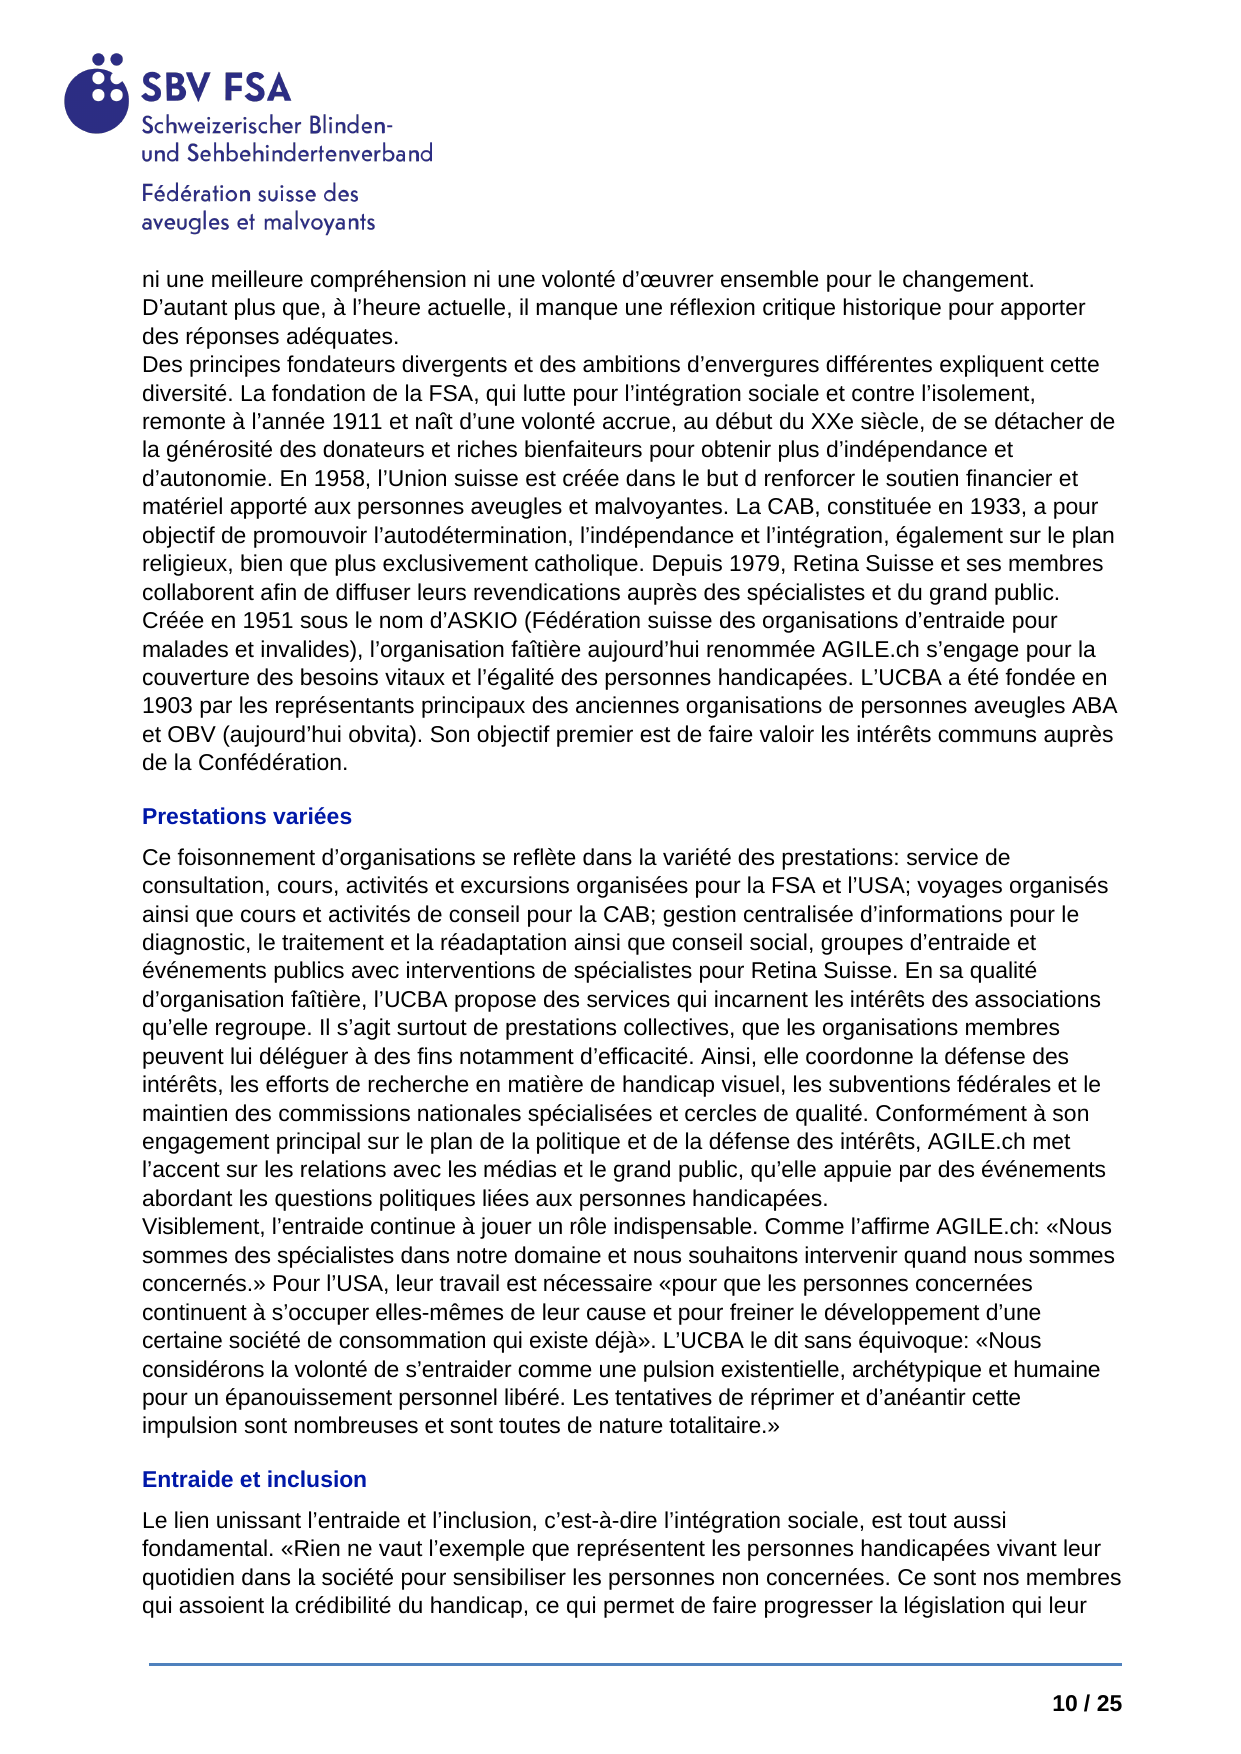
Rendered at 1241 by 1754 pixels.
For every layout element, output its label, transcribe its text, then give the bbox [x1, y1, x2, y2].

subtitle Entraide et inclusion [142, 1466, 1122, 1492]
text Visiblement, l’entraide continue à jouer un rôle indispensable. Comme l’affirme AGILE.ch: «Nous sommes des spécialistes dans notre domaine et nous souhaitons intervenir quand nous sommes concernés.» Pour l’USA, leur travail est nécessaire «pour que les personnes concernées continuent à s’occuper elles-mêmes de leur cause et pour freiner le développement d’une certaine société de consommation qui existe déjà». L’UCBA le dit sans équivoque: «Nous considérons la volonté de s’entraider comme une pulsion existentielle, archétypique et humaine pour un épanouissement personnel libéré. Les tentatives de réprimer et d’anéantir cette impulsion sont nombreuses et sont toutes de nature totalitaire.» [142, 1213, 1122, 1439]
text Des principes fondateurs divergents et des ambitions d’envergures différentes expliquent cette diversité. La fondation de la FSA, qui lutte pour l’intégration sociale et contre l’isolement, remonte à l’année 1911 et naît d’une volonté accrue, au début du XXe siècle, de se détacher de la générosité des donateurs et riches bienfaiteurs pour obtenir plus d’indépendance et d’autonomie. En 1958, l’Union suisse est créée dans le but d renforcer le soutien financier et matériel apporté aux personnes aveugles et malvoyantes. La CAB, constituée en 1933, a pour objectif de promouvoir l’autodétermination, l’indépendance et l’intégration, également sur le plan religieux, bien que plus exclusivement catholique. Depuis 1979, Retina Suisse et ses membres collaborent afin de diffuser leurs revendications auprès des spécialistes et du grand public. Créée en 1951 sous le nom d’ASKIO (Fédération suisse des organisations d’entraide pour malades et invalides), l’organisation faîtière aujourd’hui renommée AGILE.ch s’engage pour la couverture des besoins vitaux et l’égalité des personnes handicapées. L’UCBA a été fondée en 1903 par les représentants principaux des anciennes organisations de personnes aveugles ABA et OBV (aujourd’hui obvita). Son objectif premier est de faire valoir les intérêts communs auprès de la Confédération. [142, 351, 1122, 776]
text Ce foisonnement d’organisations se reflète dans la variété des prestations: service de consultation, cours, activités et excursions organisées pour la FSA et l’USA; voyages organisés ainsi que cours et activités de conseil pour la CAB; gestion centralisée d’informations pour le diagnostic, le traitement et la réadaptation ainsi que conseil social, groupes d’entraide et événements publics avec interventions de spécialistes pour Retina Suisse. En sa qualité d’organisation faîtière, l’UCBA propose des services qui incarnent les intérêts des associations qu’elle regroupe. Il s’agit surtout de prestations collectives, que les organisations membres peuvent lui déléguer à des fins notamment d’efficacité. Ainsi, elle coordonne la défense des intérêts, les efforts de recherche en matière de handicap visuel, les subventions fédérales et le maintien des commissions nationales spécialisées et cercles de qualité. Conformément à son engagement principal sur le plan de la politique et de la défense des intérêts, AGILE.ch met l’accent sur les relations avec les médias et le grand public, qu’elle appuie par des événements abordant les questions politiques liées aux personnes handicapées. [142, 844, 1122, 1211]
subtitle Prestations variées [142, 803, 1122, 829]
picture [62, 53, 434, 236]
